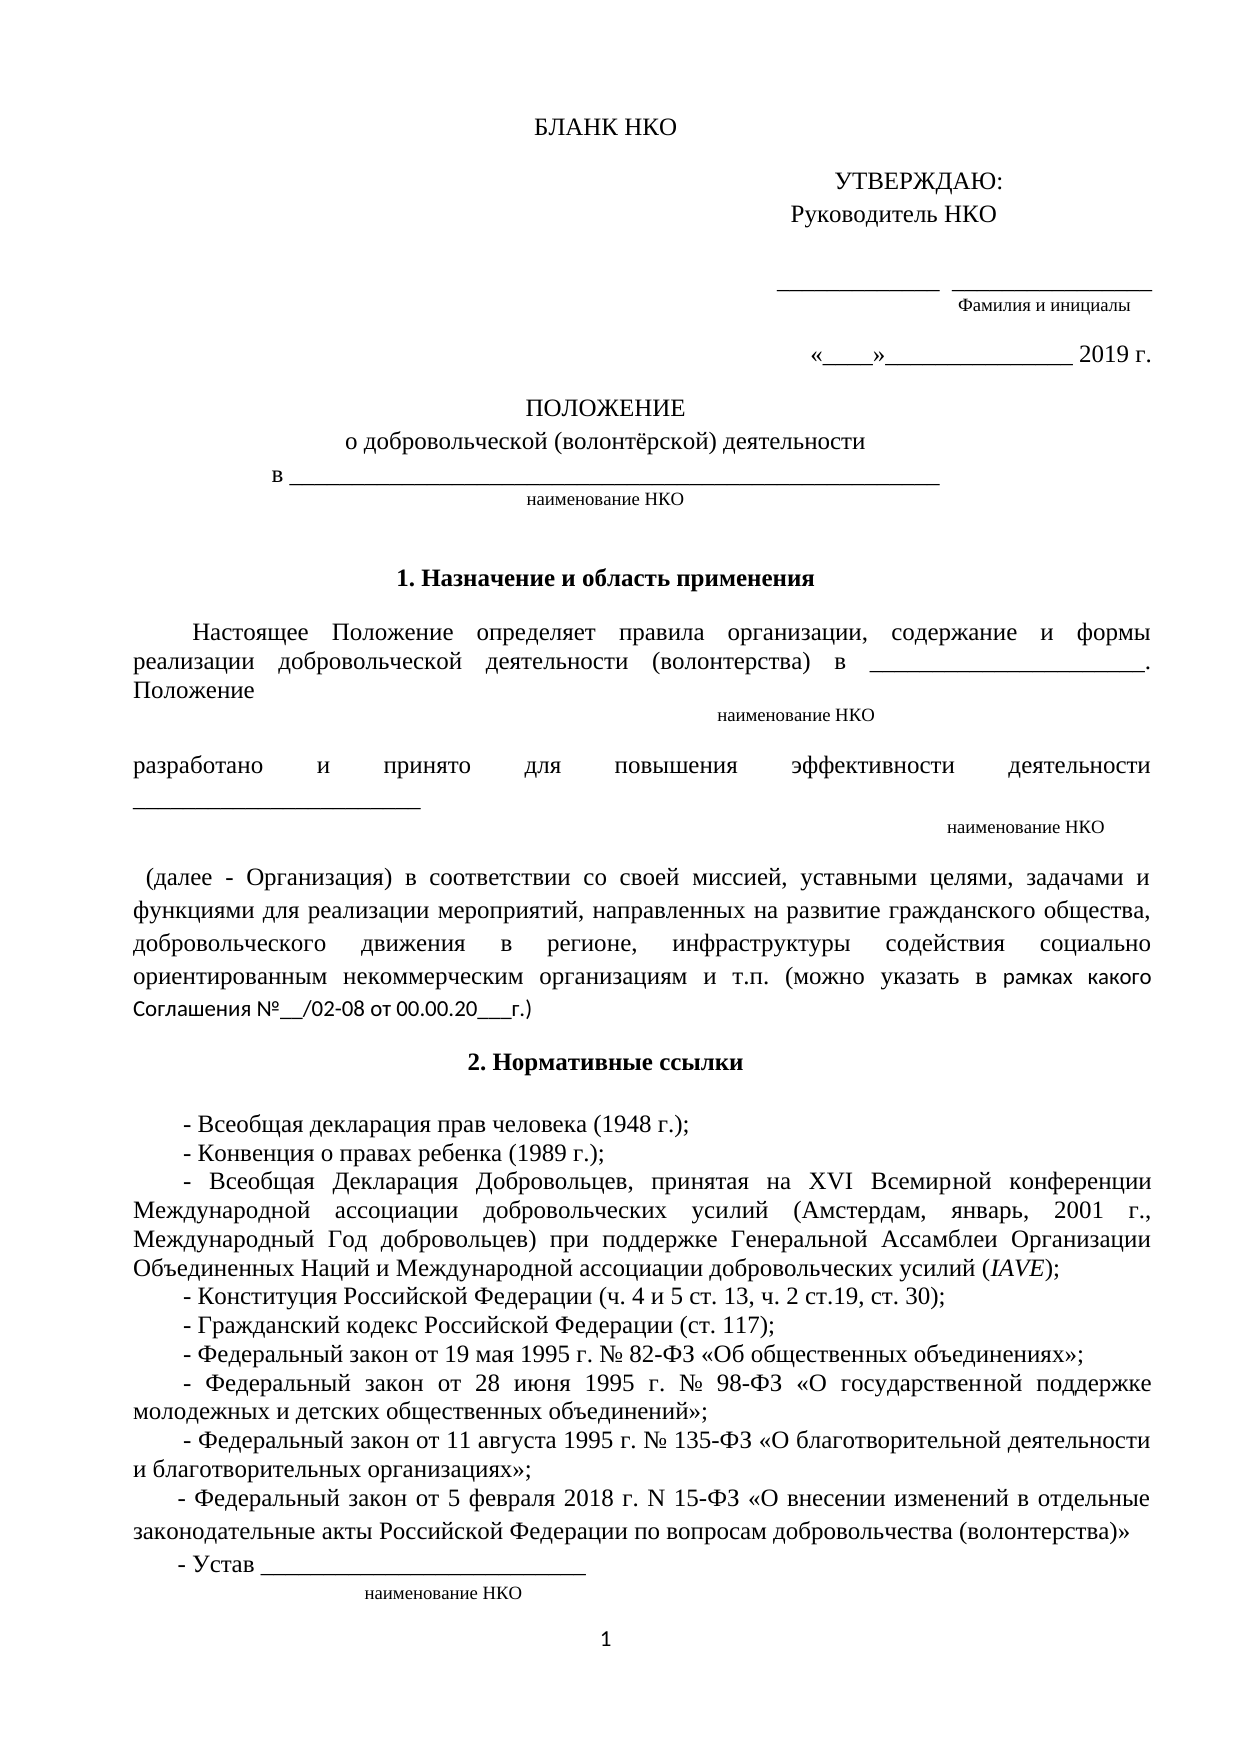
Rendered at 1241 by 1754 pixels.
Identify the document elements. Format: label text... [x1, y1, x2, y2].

text - Конституция Российской Федерации (ч. 4 и 5 ст. 13, ч. 2 ст.19, ст. 30); [133, 1281, 1152, 1310]
text - Всеобщая декларация прав человека (1948 г.); [133, 1109, 1152, 1138]
text наименование НКО [59, 488, 1152, 509]
text - Гражданский кодекс Российской Федерации (ст. 117); [133, 1310, 1152, 1339]
text - Федеральный закон от 28 июня 1995 г. № 98-ФЗ «О государственной поддержке молодежных и детских общественных объединений»; [133, 1368, 1152, 1425]
text БЛАНК НКО [59, 112, 1152, 141]
text _____________ ________________ [59, 265, 1152, 294]
text - Федеральный закон от 11 августа 1995 г. № 135-ФЗ «О благотворительной деятельности и благотворительных организациях»; [133, 1425, 1152, 1483]
text - Федеральный закон от 19 мая 1995 г. № 82-ФЗ «Об общественных объединениях»; [133, 1339, 1152, 1368]
text ПОЛОЖЕНИЕ [59, 393, 1152, 422]
text 1. Назначение и область применения [59, 563, 1152, 592]
text разработано и принято для повышения эффективности деятельности _______________________ [133, 750, 1152, 812]
text - Конвенция о правах ребенка (1989 г.); [133, 1138, 1152, 1166]
text - Всеобщая Декларация Добровольцев, принятая на XVI Всемирной конференции Международной ассоциации добровольческих усилий (Амстердам, январь, 2001 г., Международный Год добровольцев) при поддержке Генеральной Ассамблеи Организации Объединенных Наций и Международной ассоциации добровольческих усилий (IAVE); [133, 1166, 1152, 1281]
text наименование НКО [133, 703, 1152, 725]
text Фамилия и инициалы [59, 294, 1152, 315]
text в ____________________________________________________ [59, 459, 1152, 488]
text о добровольческой (волонтёрской) деятельности [59, 426, 1152, 455]
text наименование НКО [133, 1582, 1152, 1603]
text «____»_______________ 2019 г. [59, 339, 1152, 368]
text - Федеральный закон от 5 февраля 2018 г. N 15-ФЗ «О внесении изменений в отдельные законодательные акты Российской Федерации по вопросам добровольчества (волонтерства)» [133, 1483, 1152, 1544]
text наименование НКО [133, 816, 1152, 838]
text Настоящее Положение определяет правила организации, содержание и формы реализации добровольческой деятельности (волонтерства) в ______________________. Положение [133, 617, 1152, 703]
text УТВЕРЖДАЮ: [59, 166, 1152, 195]
text - Устав __________________________ [133, 1549, 1152, 1577]
text (далее - Организация) в соответствии со своей миссией, уставными целями, задачами и функциями для реализации мероприятий, направленных на развитие гражданского общества, добровольческого движения в регионе, инфраструктуры содействия социально ориентированным некоммерческим организациям и т.п. (можно указать в рамках какого Соглашения №__/02-08 от 00.00.20___г.) [133, 862, 1152, 1022]
text 2. Нормативные ссылки [59, 1047, 1152, 1076]
text Руководитель НКО [59, 199, 1152, 228]
